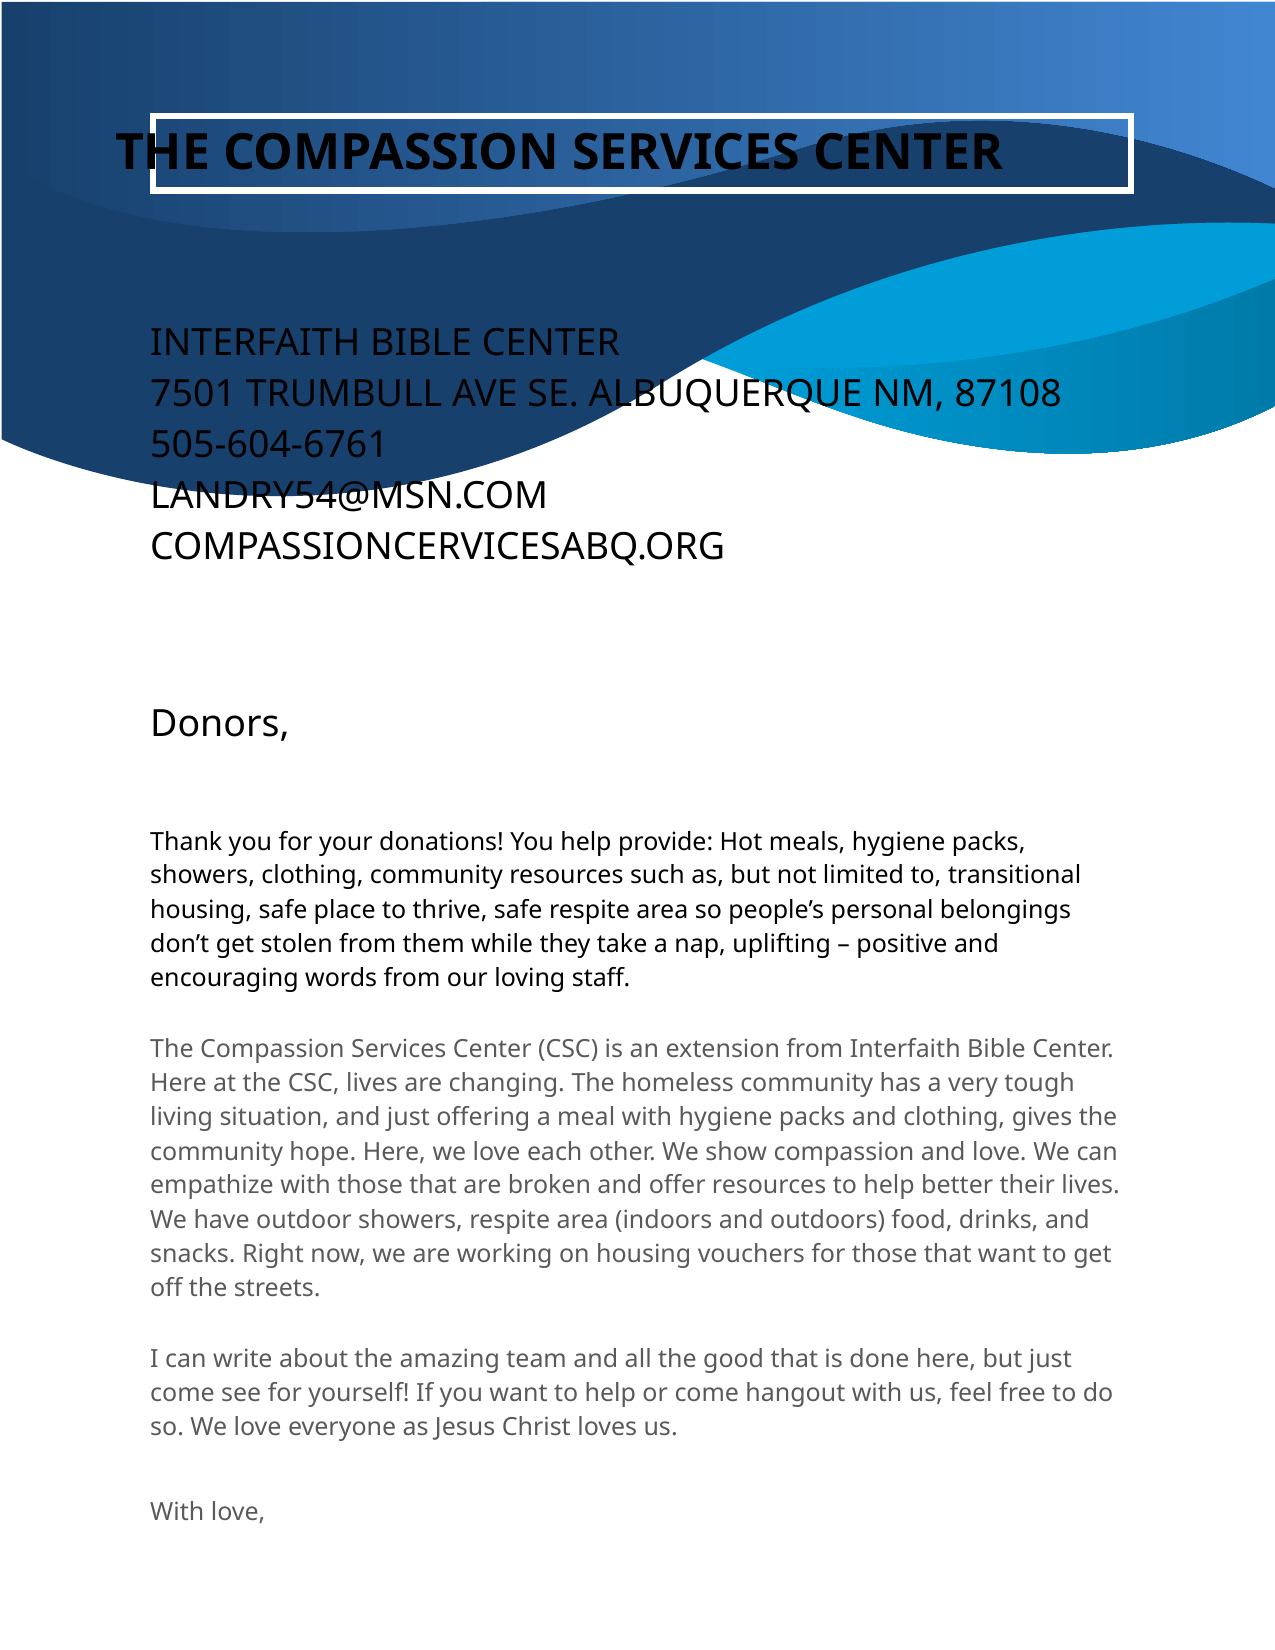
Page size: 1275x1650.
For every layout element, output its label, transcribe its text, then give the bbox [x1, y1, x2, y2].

table_cell INTERFAITH BIBLE CENTER 7501 TRUMBULL AVE SE. ALBUQUERQUE NM, 87108 505-604-6761 LANDRY54@MSN.COM COMPASSIONCERVICESABQ.ORG [75, 193, 1200, 571]
text With love, [150, 1493, 1125, 1527]
text Donors, [150, 696, 1125, 747]
table_header [156, 119, 1128, 187]
text Thank you for your donations! You help provide: Hot meals, hygiene packs, showers, clothing, community resources such as, but not limited to, transitional housing, safe place to thrive, safe respite area so people’s personal belongings don’t get stolen from them while they take a nap, uplifting – positive and encouraging words from our loving staff. [150, 823, 1125, 993]
text I can write about the amazing team and all the good that is done here, but just come see for yourself! If you want to help or come hangout with us, feel free to do so. We love everyone as Jesus Christ loves us. [150, 1341, 1125, 1443]
text The Compassion Services Center (CSC) is an extension from Interfaith Bible Center. Here at the CSC, lives are changing. The homeless community has a very tough living situation, and just offering a meal with hygiene packs and clothing, gives the community hope. Here, we love each other. We show compassion and love. We can empathize with those that are broken and offer resources to help better their lives. We have outdoor showers, respite area (indoors and outdoors) food, drinks, and snacks. Right now, we are working on housing vouchers for those that want to get off the streets. [150, 1031, 1125, 1303]
table_header [1134, 113, 1200, 193]
table_header [75, 113, 150, 193]
